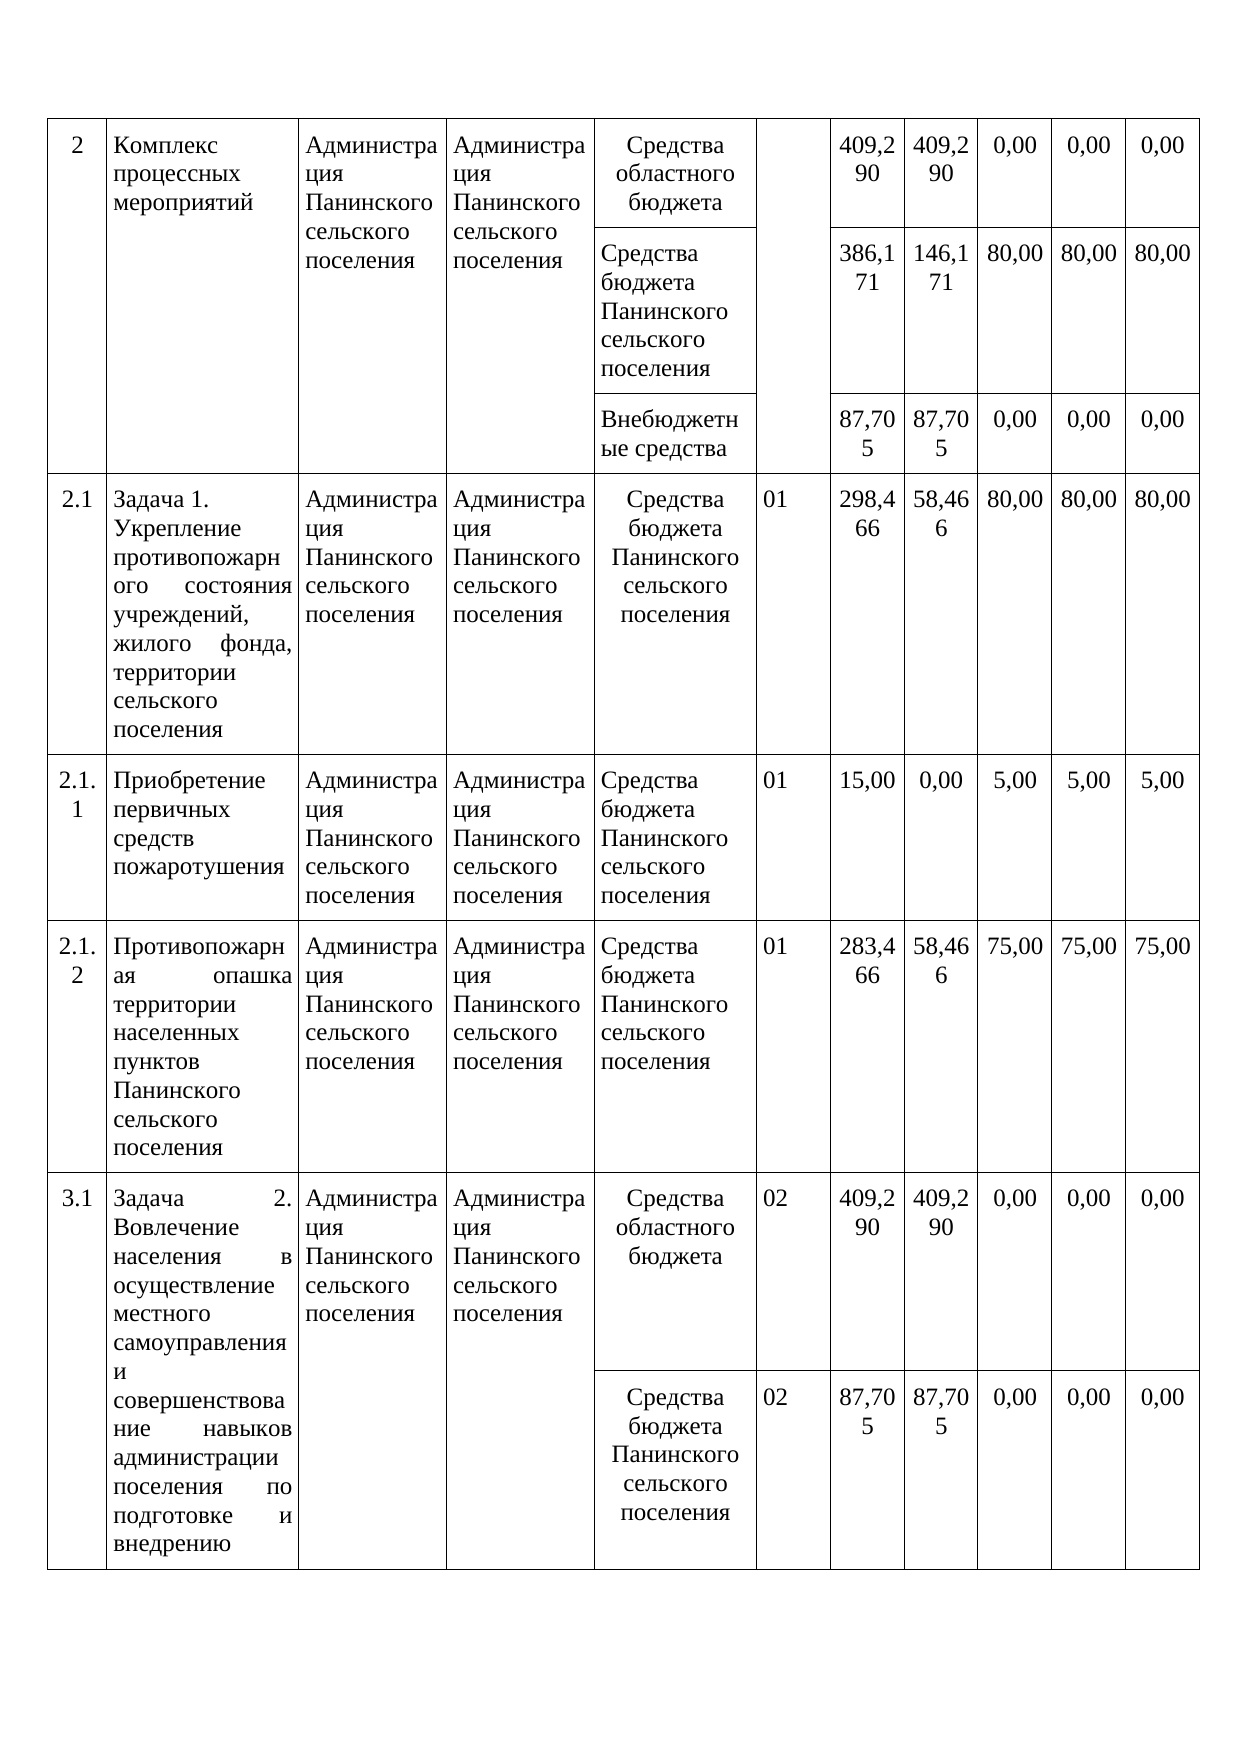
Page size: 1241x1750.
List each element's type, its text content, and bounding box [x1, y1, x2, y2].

table_cell 87,705 [831, 394, 904, 472]
table_cell 87,705 [831, 1371, 904, 1569]
table_cell Средства областного бюджета [595, 119, 756, 227]
table_cell 80,00 [978, 474, 1051, 753]
table_cell 0,00 [978, 119, 1051, 227]
table_cell Администрация Панинского сельского поселения [299, 119, 446, 472]
table_cell 146,171 [905, 228, 977, 393]
table_cell 15,00 [831, 755, 904, 919]
table_cell 0,00 [1052, 394, 1125, 472]
table_cell Администрация Панинского сельского поселения [447, 755, 594, 919]
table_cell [595, 1371, 756, 1569]
table_cell 87,705 [905, 394, 977, 472]
table_cell 409,290 [831, 119, 904, 227]
table_cell 02 [757, 1371, 830, 1569]
table_cell 58,466 [905, 474, 977, 753]
table_cell 0,00 [978, 1173, 1051, 1370]
table_cell 0,00 [1052, 1371, 1125, 1569]
table_cell 0,00 [1052, 1173, 1125, 1370]
table_cell 80,00 [1052, 474, 1125, 753]
table_cell 80,00 [1126, 228, 1199, 393]
table_cell 75,00 [978, 921, 1051, 1172]
table_cell Противопожарная опашка территории населенных пунктов Панинского сельского поселения [107, 921, 298, 1172]
table_cell Администрация Панинского сельского поселения [299, 921, 446, 1172]
table_cell 0,00 [1126, 394, 1199, 472]
table_cell 80,00 [1126, 474, 1199, 753]
table_cell 409,290 [905, 1173, 977, 1370]
table_cell 58,466 [905, 921, 977, 1172]
table_cell Внебюджетные средства [595, 394, 756, 472]
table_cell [299, 1173, 446, 1569]
table_cell 2.1.2 [48, 921, 106, 1172]
table_cell Задача 1. Укрепление противопожарного состояния учреждений, жилого фонда, территории сельского поселения [107, 474, 298, 753]
table_cell Средства бюджета Панинского сельского поселения [595, 755, 756, 919]
table_cell Администрация Панинского сельского поселения [299, 474, 446, 753]
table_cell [447, 1173, 594, 1569]
table_cell Комплекс процессных мероприятий [107, 119, 298, 472]
table_cell Средства бюджета Панинского сельского поселения [595, 474, 756, 753]
table_cell 409,290 [905, 119, 977, 227]
table_cell 5,00 [1052, 755, 1125, 919]
table_cell Администрация Панинского сельского поселения [447, 119, 594, 472]
table_cell Администрация Панинского сельского поселения [299, 755, 446, 919]
table_cell 0,00 [1126, 1173, 1199, 1370]
table_cell 0,00 [978, 394, 1051, 472]
table_cell 87,705 [905, 1371, 977, 1569]
table_cell Администрация Панинского сельского поселения [447, 474, 594, 753]
table_cell 298,466 [831, 474, 904, 753]
table_cell 0,00 [1052, 119, 1125, 227]
table_cell 2 [48, 119, 106, 472]
table_cell 01 [757, 474, 830, 753]
table_cell Администрация Панинского сельского поселения [447, 921, 594, 1172]
table_cell 386,171 [831, 228, 904, 393]
table_cell Средства бюджета Панинского сельского поселения [595, 921, 756, 1172]
table_cell 0,00 [905, 755, 977, 919]
table_cell 3.1 [48, 1173, 106, 1569]
table_cell 75,00 [1052, 921, 1125, 1172]
table_cell 5,00 [1126, 755, 1199, 919]
table_cell 75,00 [1126, 921, 1199, 1172]
table_cell 80,00 [1052, 228, 1125, 393]
table_cell Средства бюджета Панинского сельского поселения [595, 228, 756, 393]
table_cell 01 [757, 921, 830, 1172]
table_cell 5,00 [978, 755, 1051, 919]
table_cell 2.1.1 [48, 755, 106, 919]
table_cell 01 [757, 755, 830, 919]
table_cell 283,466 [831, 921, 904, 1172]
table_cell 80,00 [978, 228, 1051, 393]
table_cell 2.1 [48, 474, 106, 753]
table_cell 02 [757, 1173, 830, 1370]
table_cell 0,00 [1126, 1371, 1199, 1569]
table_cell Приобретение первичных средств пожаротушения [107, 755, 298, 919]
table_cell Средства областного бюджета [595, 1173, 756, 1370]
table_cell Задача 2. Вовлечение населения в осуществление местного самоуправления и совершенствование навыков администрации поселения по подготовке и внедрению проектов местных инициатив с участием населения [107, 1173, 298, 1569]
table_cell 0,00 [1126, 119, 1199, 227]
table_cell 409,290 [831, 1173, 904, 1370]
table_cell [757, 119, 830, 472]
table_cell 0,00 [978, 1371, 1051, 1569]
